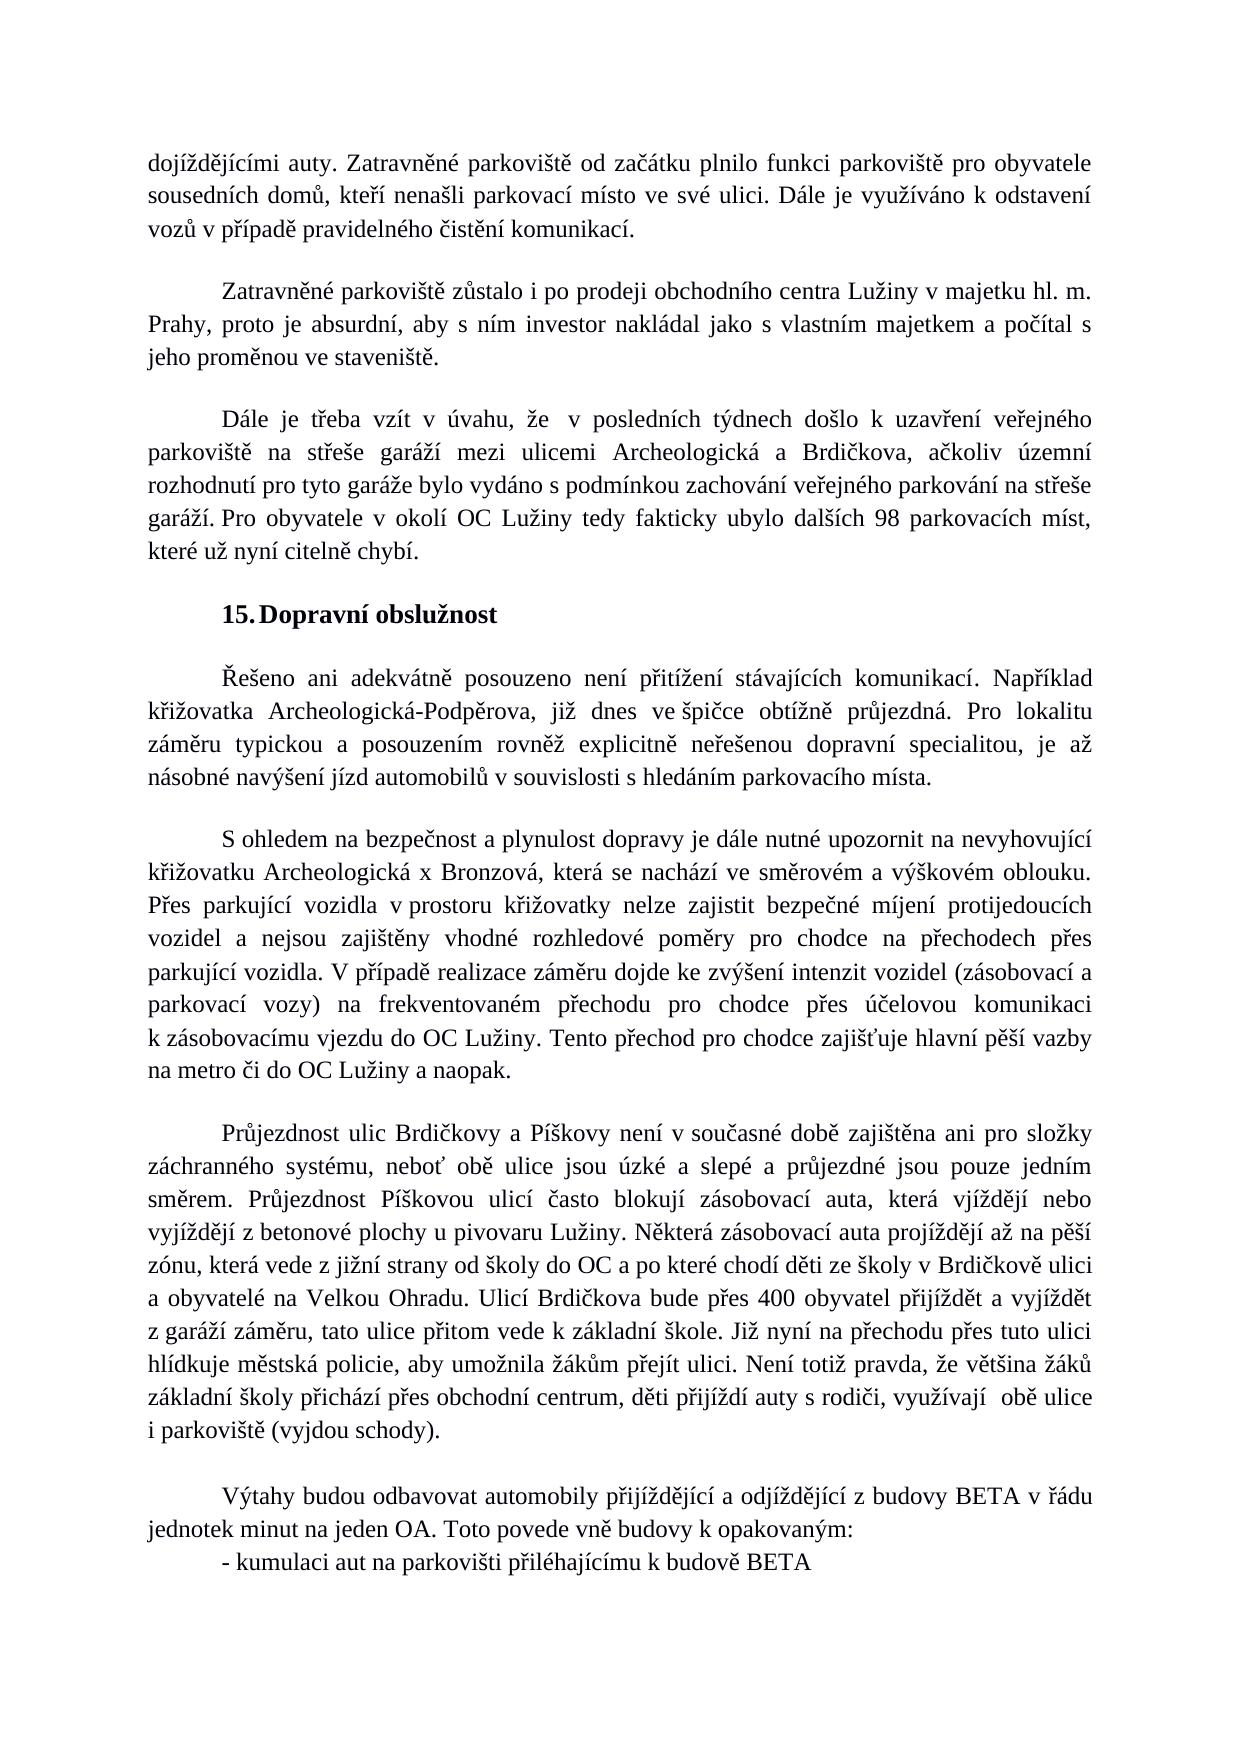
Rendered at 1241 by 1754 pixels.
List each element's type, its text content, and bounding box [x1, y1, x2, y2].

text Průjezdnost ulic Brdičkovy a Píškovy není v současné době zajištěna ani pro složky záchranného systému, neboť obě ulice jsou úzké a slepé a průjezdné jsou pouze jedním směrem. Průjezdnost Píškovou ulicí často blokují zásobovací auta, která vjíždějí nebo vyjíždějí z betonové plochy u pivovaru Lužiny. Některá zásobovací auta projíždějí až na pěší zónu, která vede z jižní strany od školy do OC a po které chodí děti ze školy v Brdičkově ulici a obyvatelé na Velkou Ohradu. Ulicí Brdičkova bude přes 400 obyvatel přijíždět a vyjíždět z garáží záměru, tato ulice přitom vede k základní škole. Již nyní na přechodu přes tuto ulici hlídkuje městská policie, aby umožnila žákům přejít ulici. Není totiž pravda, že většina žáků základní školy přichází přes obchodní centrum, děti přijíždí auty s rodiči, využívají obě ulice i parkoviště (vyjdou schody). [148, 1118, 1093, 1444]
text Výtahy budou odbavovat automobily přijíždějící a odjíždějící z budovy BETA v řádu jednotek minut na jeden OA. Toto povede vně budovy k opakovaným: [148, 1481, 1093, 1543]
text Zatravněné parkoviště zůstalo i po prodeji obchodního centra Lužiny v majetku hl. m. Prahy, proto je absurdní, aby s ním investor nakládal jako s vlastním majetkem a počítal s jeho proměnou ve staveniště. [148, 276, 1093, 371]
text S ohledem na bezpečnost a plynulost dopravy je dále nutné upozornit na nevyhovující křižovatku Archeologická x Bronzová, která se nachází ve směrovém a výškovém oblouku. Přes parkující vozidla v prostoru křižovatky nelze zajistit bezpečné míjení protijedoucích vozidel a nejsou zajištěny vhodné rozhledové poměry pro chodce na přechodech přes parkující vozidla. V případě realizace záměru dojde ke zvýšení intenzit vozidel (zásobovací a parkovací vozy) na frekventovaném přechodu pro chodce přes účelovou komunikaci k zásobovacímu vjezdu do OC Lužiny. Tento přechod pro chodce zajišťuje hlavní pěší vazby na metro či do OC Lužiny a naopak. [148, 824, 1093, 1084]
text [148, 148, 1093, 242]
text Dále je třeba vzít v úvahu, že v posledních týdnech došlo k uzavření veřejného parkoviště na střeše garáží mezi ulicemi Archeologická a Brdičkova, ačkoliv územní rozhodnutí pro tyto garáže bylo vydáno s podmínkou zachování veřejného parkování na střeše garáží. Pro obyvatele v okolí OC Lužiny tedy fakticky ubylo dalších 98 parkovacích míst, které už nyní citelně chybí. [148, 404, 1093, 565]
text - kumulaci aut na parkovišti přiléhajícímu k budově BETA [148, 1547, 1093, 1576]
subtitle Dopravní obslužnost [221, 598, 1093, 629]
text Řešeno ani adekvátně posouzeno není přitížení stávajících komunikací. Například křižovatka Archeologická-Podpěrova, již dnes ve špičce obtížně průjezdná. Pro lokalitu záměru typickou a posouzením rovněž explicitně neřešenou dopravní specialitou, je až násobné navýšení jízd automobilů v souvislosti s hledáním parkovacího místa. [148, 663, 1093, 791]
